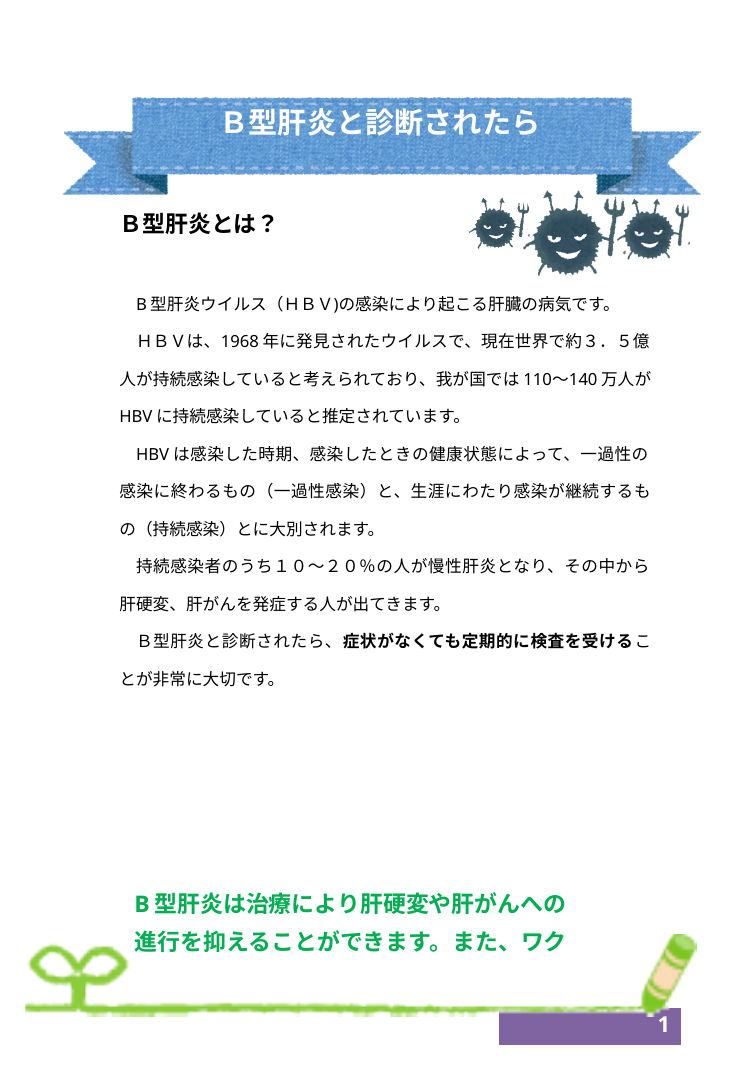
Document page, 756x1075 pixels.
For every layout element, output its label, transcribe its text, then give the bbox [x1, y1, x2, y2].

text Ｂ型肝炎と診断されたら、症状がなくても定期的に検査を受けることが非常に大切です。 [119, 621, 651, 696]
text 持続感染者のうち１０～２０％の人が慢性肝炎となり、その中から肝硬変、肝がんを発症する人が出てきます。 [119, 546, 651, 621]
text Ｂ型肝炎とは？ [119, 204, 463, 242]
text ＨＢＶは、1968年に発見されたウイルスで、現在世界で約３．５億人が持続感染していると考えられており、我が国では110～140万人がHBVに持続感染していると推定されています。 [119, 321, 651, 434]
picture [56, 82, 710, 278]
text HBVは感染した時期、感染したときの健康状態によって、一過性の感染に終わるもの（一過性感染）と、生涯にわたり感染が継続するもの（持続感染）とに大別されます。 [119, 434, 651, 546]
text B型肝炎ウイルス（ＨＢＶ)の感染により起こる肝臓の病気です。 [119, 284, 651, 321]
text B型肝炎は治療により肝硬変や肝がんへの [134, 884, 651, 921]
text 進行を抑えることができます。また、ワク [134, 921, 651, 934]
picture [25, 934, 698, 1017]
